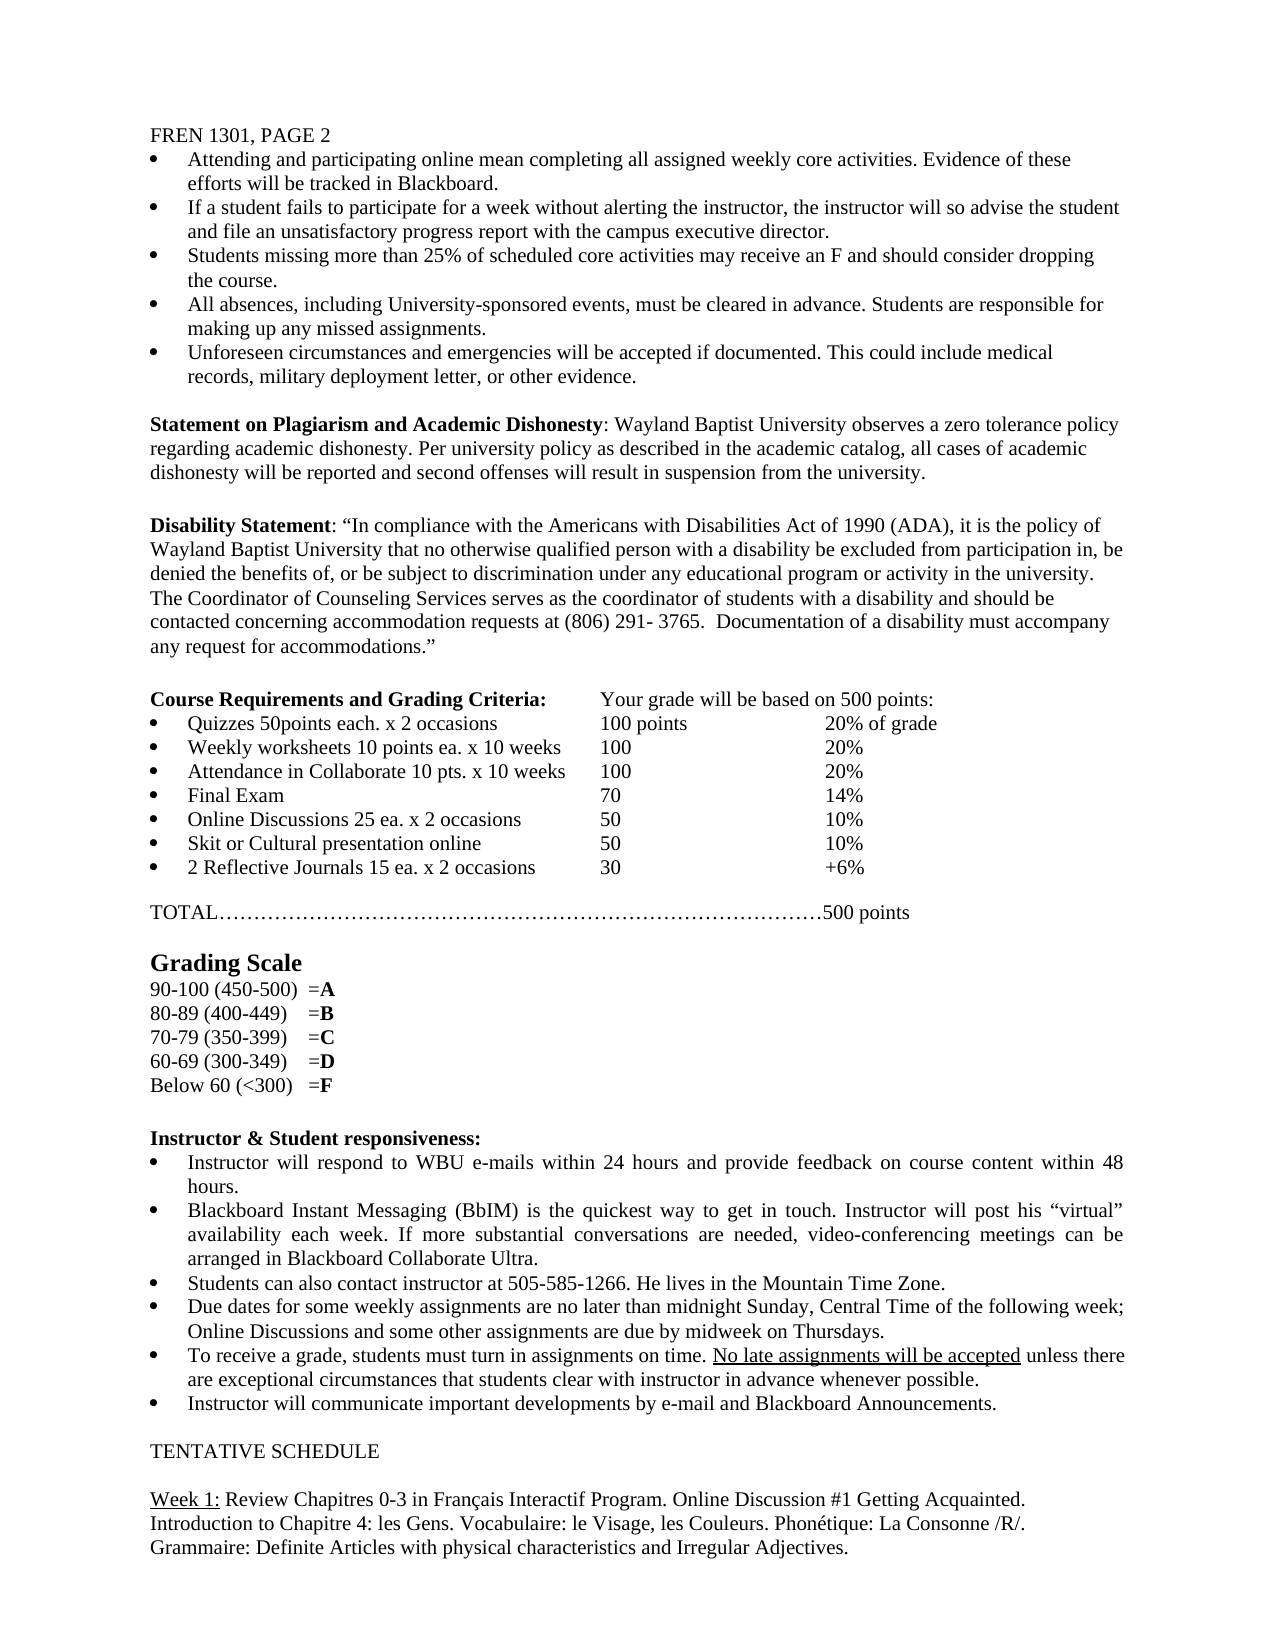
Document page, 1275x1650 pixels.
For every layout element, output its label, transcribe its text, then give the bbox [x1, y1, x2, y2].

list Final Exam 70 14% [150, 783, 1125, 807]
text Week 1: Review Chapitres 0-3 in Français Interactif Program. Online Discussion #1 Getting Acquainted. Introduction to Chapitre 4: les Gens. Vocabulaire: le Visage, les Couleurs. Phonétique: La Consonne /R/. Grammaire: Definite Articles with physical characteristics and Irregular Adjectives. [150, 1487, 1125, 1559]
text 90-100 (450-500) =A [150, 977, 1125, 1001]
list Weekly worksheets 10 points ea. x 10 weeks 100 20% [150, 735, 1125, 759]
text Disability Statement: “In compliance with the Americans with Disabilities Act of 1990 (ADA), it is the policy of Wayland Baptist University that no otherwise qualified person with a disability be excluded from participation in, be denied the benefits of, or be subject to discrimination under any educational program or activity in the university. The Coordinator of Counseling Services serves as the coordinator of students with a disability and should be contacted concerning accommodation requests at (806) 291- 3765. Documentation of a disability must accompany any request for accommodations.” [150, 513, 1125, 658]
list Online Discussions 25 ea. x 2 occasions 50 10% [150, 807, 1125, 831]
list Unforeseen circumstances and emergencies will be accepted if documented. This could include medical records, military deployment letter, or other evidence. [150, 340, 1125, 388]
list Quizzes 50points each. x 2 occasions 100 points 20% of grade [150, 711, 1138, 735]
list Attendance in Collaborate 10 pts. x 10 weeks 100 20% [150, 759, 1138, 783]
list Attending and participating online mean completing all assigned weekly core activities. Evidence of these efforts will be tracked in Blackboard. [150, 147, 1125, 195]
list Students missing more than 25% of scheduled core activities may receive an F and should consider dropping the course. [150, 243, 1125, 292]
list Blackboard Instant Messaging (BbIM) is the quickest way to get in touch. Instructor will post his “virtual” availability each week. If more substantial conversations are needed, video-conferencing meetings can be arranged in Blackboard Collaborate Ultra. [150, 1198, 1125, 1270]
list If a student fails to participate for a week without alerting the instructor, the instructor will so advise the student and file an unsatisfactory progress report with the campus executive director. [150, 195, 1125, 243]
text FREN 1301, PAGE 2 [150, 123, 1125, 147]
list Students can also contact instructor at 505-585-1266. He lives in the Mountain Time Zone. [150, 1270, 1125, 1294]
text TOTAL……………………………………………………………………………500 points [150, 900, 1125, 924]
list All absences, including University-sponsored events, must be cleared in advance. Students are responsible for making up any missed assignments. [150, 292, 1125, 340]
list Instructor will communicate important developments by e-mail and Blackboard Announcements. [150, 1391, 1125, 1415]
list To receive a grade, students must turn in assignments on time. No late assignments will be accepted unless there are exceptional circumstances that students clear with instructor in advance whenever possible. [150, 1343, 1125, 1391]
text 70-79 (350-399) =C [150, 1025, 1125, 1049]
text Course Requirements and Grading Criteria: Your grade will be based on 500 points: [150, 687, 1125, 711]
text Grading Scale [150, 948, 1125, 977]
text TENTATIVE SCHEDULE [150, 1439, 1125, 1463]
text Statement on Plagiarism and Academic Dishonesty: Wayland Baptist University observes a zero tolerance policy regarding academic dishonesty. Per university policy as described in the academic catalog, all cases of academic dishonesty will be reported and second offenses will result in suspension from the university. [150, 412, 1125, 484]
text Instructor & Student responsiveness: [150, 1126, 1125, 1150]
text Below 60 (<300) =F [150, 1073, 1125, 1097]
list Due dates for some weekly assignments are no later than midnight Sunday, Central Time of the following week; Online Discussions and some other assignments are due by midweek on Thursdays. [150, 1294, 1125, 1343]
text 60-69 (300-349) =D [150, 1049, 1125, 1073]
list Skit or Cultural presentation online 50 10% [150, 831, 1125, 855]
list Instructor will respond to WBU e-mails within 24 hours and provide feedback on course content within 48 hours. [150, 1150, 1125, 1198]
list 2 Reflective Journals 15 ea. x 2 occasions 30 +6% [150, 855, 1125, 879]
text 80-89 (400-449) =B [150, 1001, 1125, 1025]
